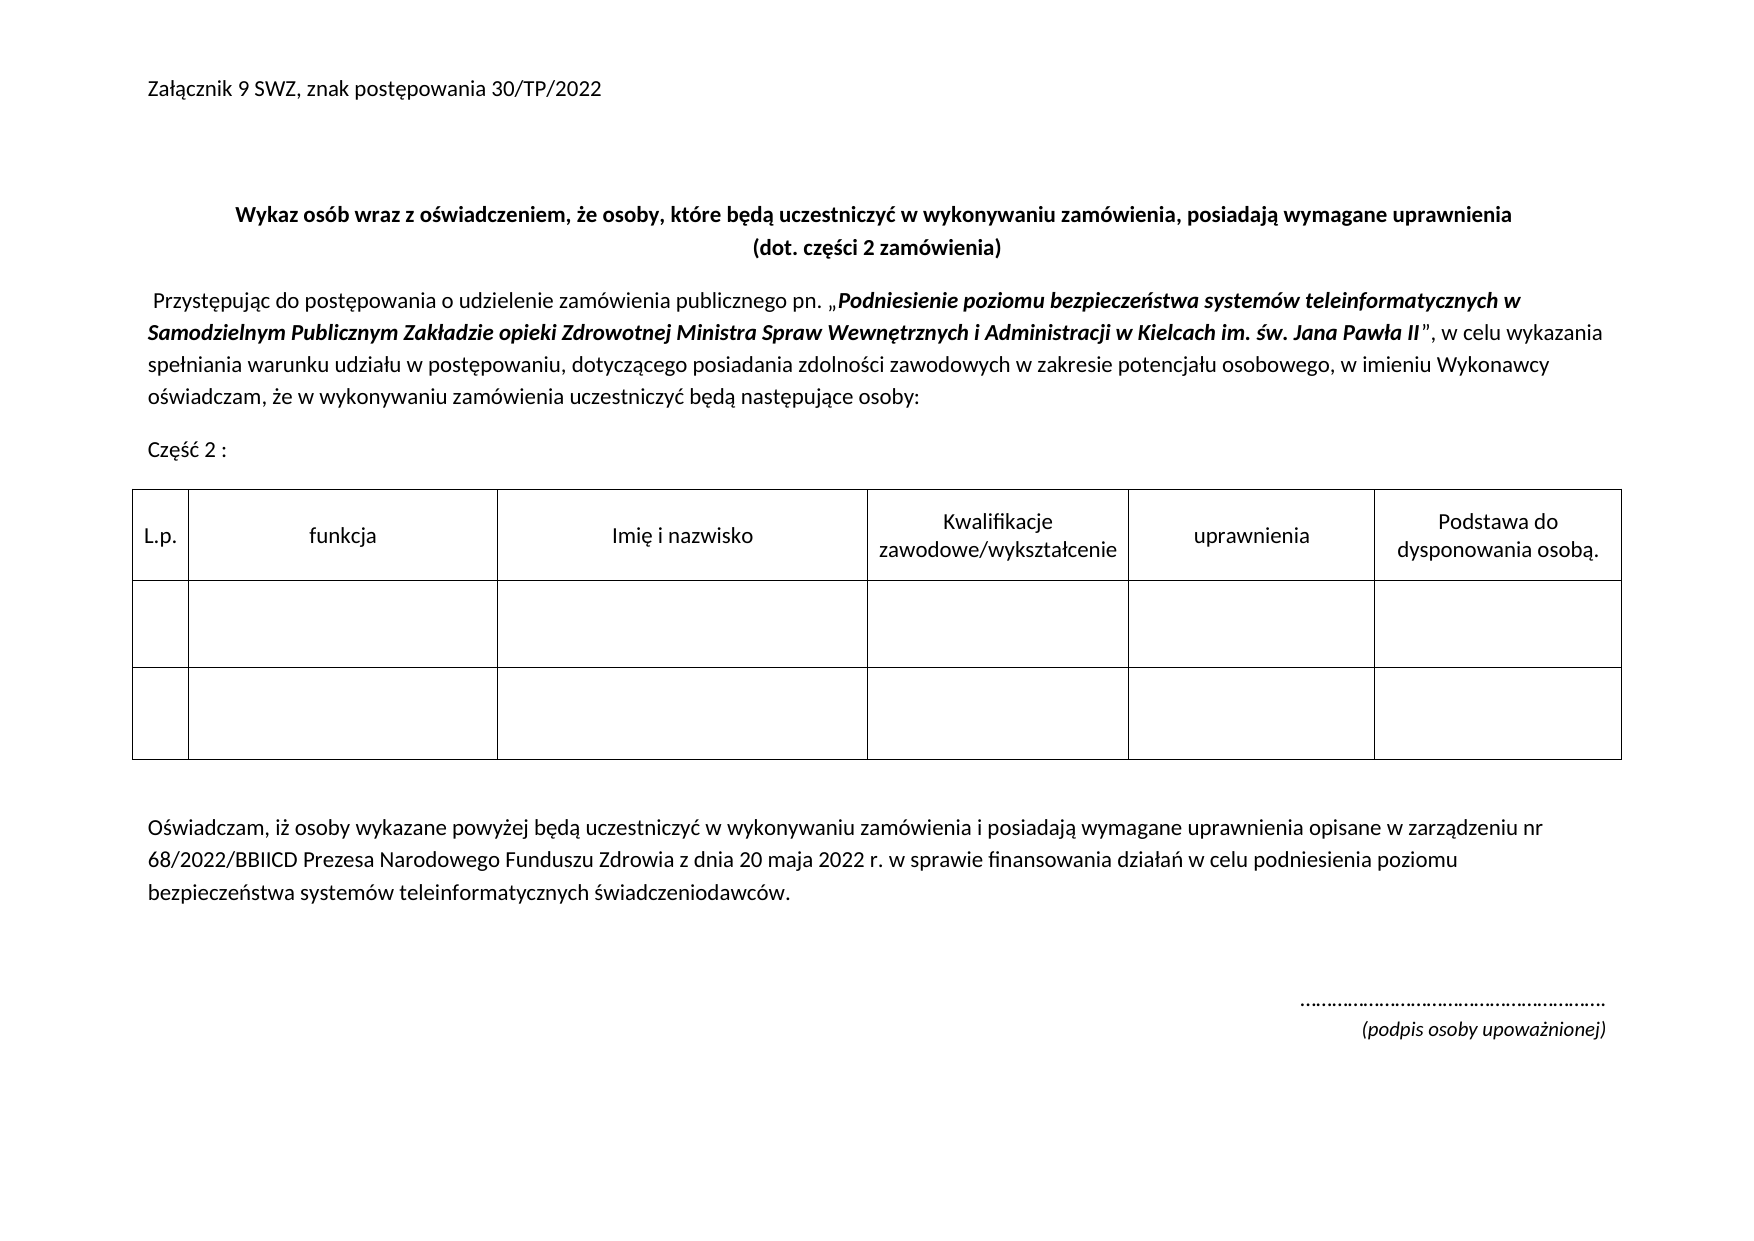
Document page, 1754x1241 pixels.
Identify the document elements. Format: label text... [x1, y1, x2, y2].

table_header funkcja [189, 490, 497, 580]
text Przystępując do postępowania o udzielenie zamówienia publicznego pn. „Podniesienie poziomu bezpieczeństwa systemów teleinformatycznych w Samodzielnym Publicznym Zakładzie opieki Zdrowotnej Ministra Spraw Wewnętrznych i Administracji w Kielcach im. św. Jana Pawła II”, w celu wykazania spełniania warunku udziału w postępowaniu, dotyczącego posiadania zdolności zawodowych w zakresie potencjału osobowego, w imieniu Wykonawcy oświadczam, że w wykonywaniu zamówienia uczestniczyć będą następujące osoby: [148, 286, 1606, 410]
text Część 2 : [148, 435, 1606, 463]
table_cell [189, 581, 497, 667]
table_cell [1129, 668, 1374, 759]
table_cell [1129, 581, 1374, 667]
table_cell [1375, 581, 1621, 667]
table_header L.p. [133, 490, 188, 580]
table_header Imię i nazwisko [498, 490, 867, 580]
table_header uprawnienia [1129, 490, 1374, 580]
text …………………………………………………. [148, 984, 1606, 1012]
table_cell [498, 668, 867, 759]
text Wykaz osób wraz z oświadczeniem, że osoby, które będą uczestniczyć w wykonywaniu zamówienia, posiadają wymagane uprawnienia (dot. części 2 zamówienia) [148, 201, 1606, 261]
table_cell [189, 668, 497, 759]
table_cell [133, 668, 188, 759]
table_cell [868, 668, 1128, 759]
table_cell [1375, 668, 1621, 759]
table_header Kwalifikacje zawodowe/wykształcenie [868, 490, 1128, 580]
table_cell [498, 581, 867, 667]
text (podpis osoby upoważnionej) [148, 1016, 1606, 1041]
text Oświadczam, iż osoby wykazane powyżej będą uczestniczyć w wykonywaniu zamówienia i posiadają wymagane uprawnienia opisane w zarządzeniu nr 68/2022/BBIICD Prezesa Narodowego Funduszu Zdrowia z dnia 20 maja 2022 r. w sprawie finansowania działań w celu podniesienia poziomu bezpieczeństwa systemów teleinformatycznych świadczeniodawców. [148, 813, 1606, 906]
table_header Podstawa do dysponowania osobą. [1375, 490, 1621, 580]
table_cell [868, 581, 1128, 667]
table_cell [133, 581, 188, 667]
